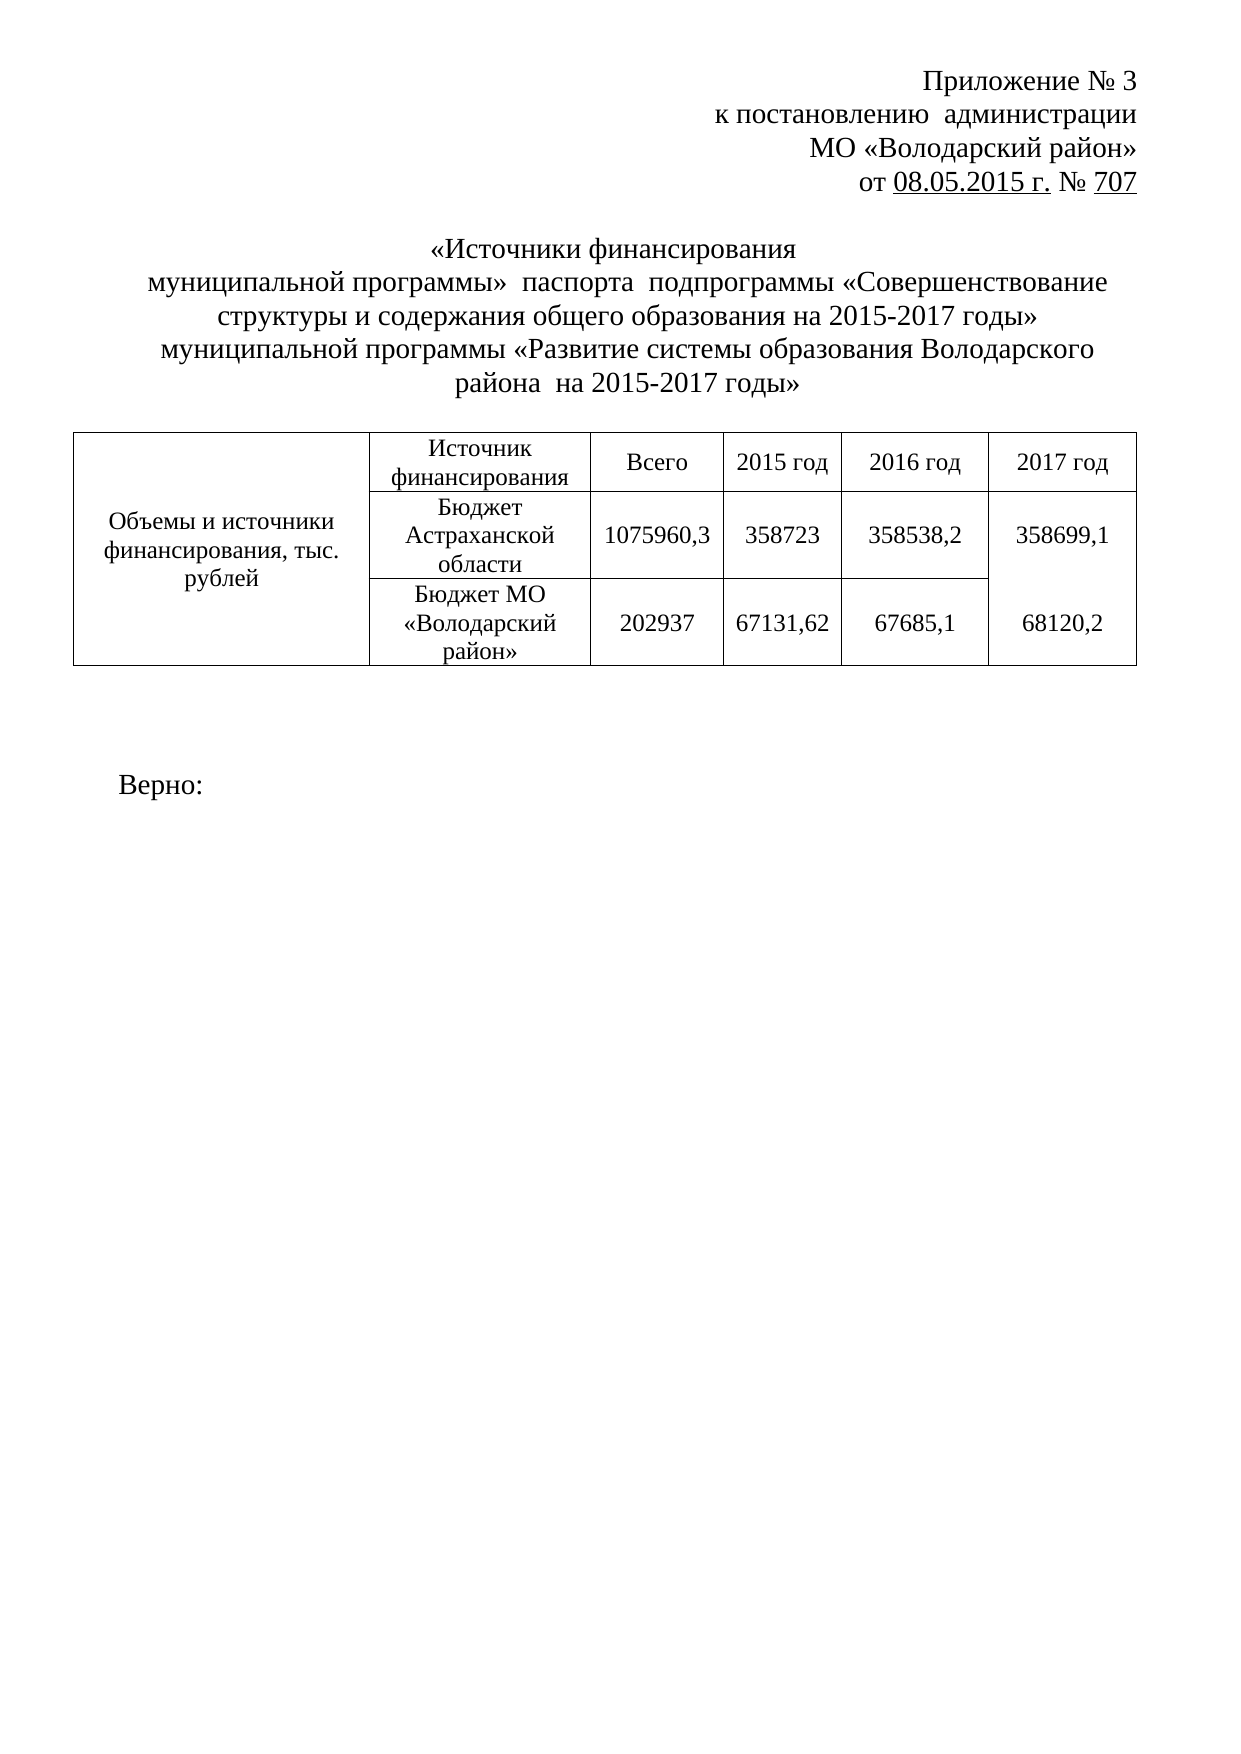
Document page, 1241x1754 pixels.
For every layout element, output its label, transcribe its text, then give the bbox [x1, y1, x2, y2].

table_cell 68120,2 [989, 578, 1136, 665]
table_cell Бюджет Астраханской области [370, 492, 590, 578]
table_cell 67685,1 [842, 579, 988, 665]
table_header Всего [591, 433, 723, 491]
text от 08.05.2015 г. № 707 [118, 164, 1137, 197]
table_header 2016 год [842, 433, 988, 491]
table_cell 358723 [724, 492, 841, 578]
text «Источники финансирования муниципальной программы» паспорта подпрограммы «Совершенствование структуры и содержания общего образования на 2015-2017 годы» муниципальной программы «Развитие системы образования Володарского района на 2015-2017 годы» [118, 231, 1137, 398]
table_cell 67131,62 [724, 579, 841, 665]
table_cell 202937 [591, 579, 723, 665]
text Приложение № 3 [118, 63, 1137, 97]
text к постановлению администрации [118, 97, 1137, 130]
text МО «Володарский район» [118, 130, 1137, 164]
table_header 2015 год [724, 433, 841, 491]
table_cell 358699,1 [989, 492, 1136, 578]
table_cell 358538,2 [842, 492, 988, 578]
table_cell 1075960,3 [591, 492, 723, 578]
table_header Источник финансирования [370, 433, 590, 491]
table_cell Бюджет МО «Володарский район» [370, 579, 590, 665]
table_header Объемы и источники финансирования, тыс. рублей [74, 433, 369, 665]
text Верно: [118, 767, 1137, 800]
table_header 2017 год [989, 433, 1136, 491]
